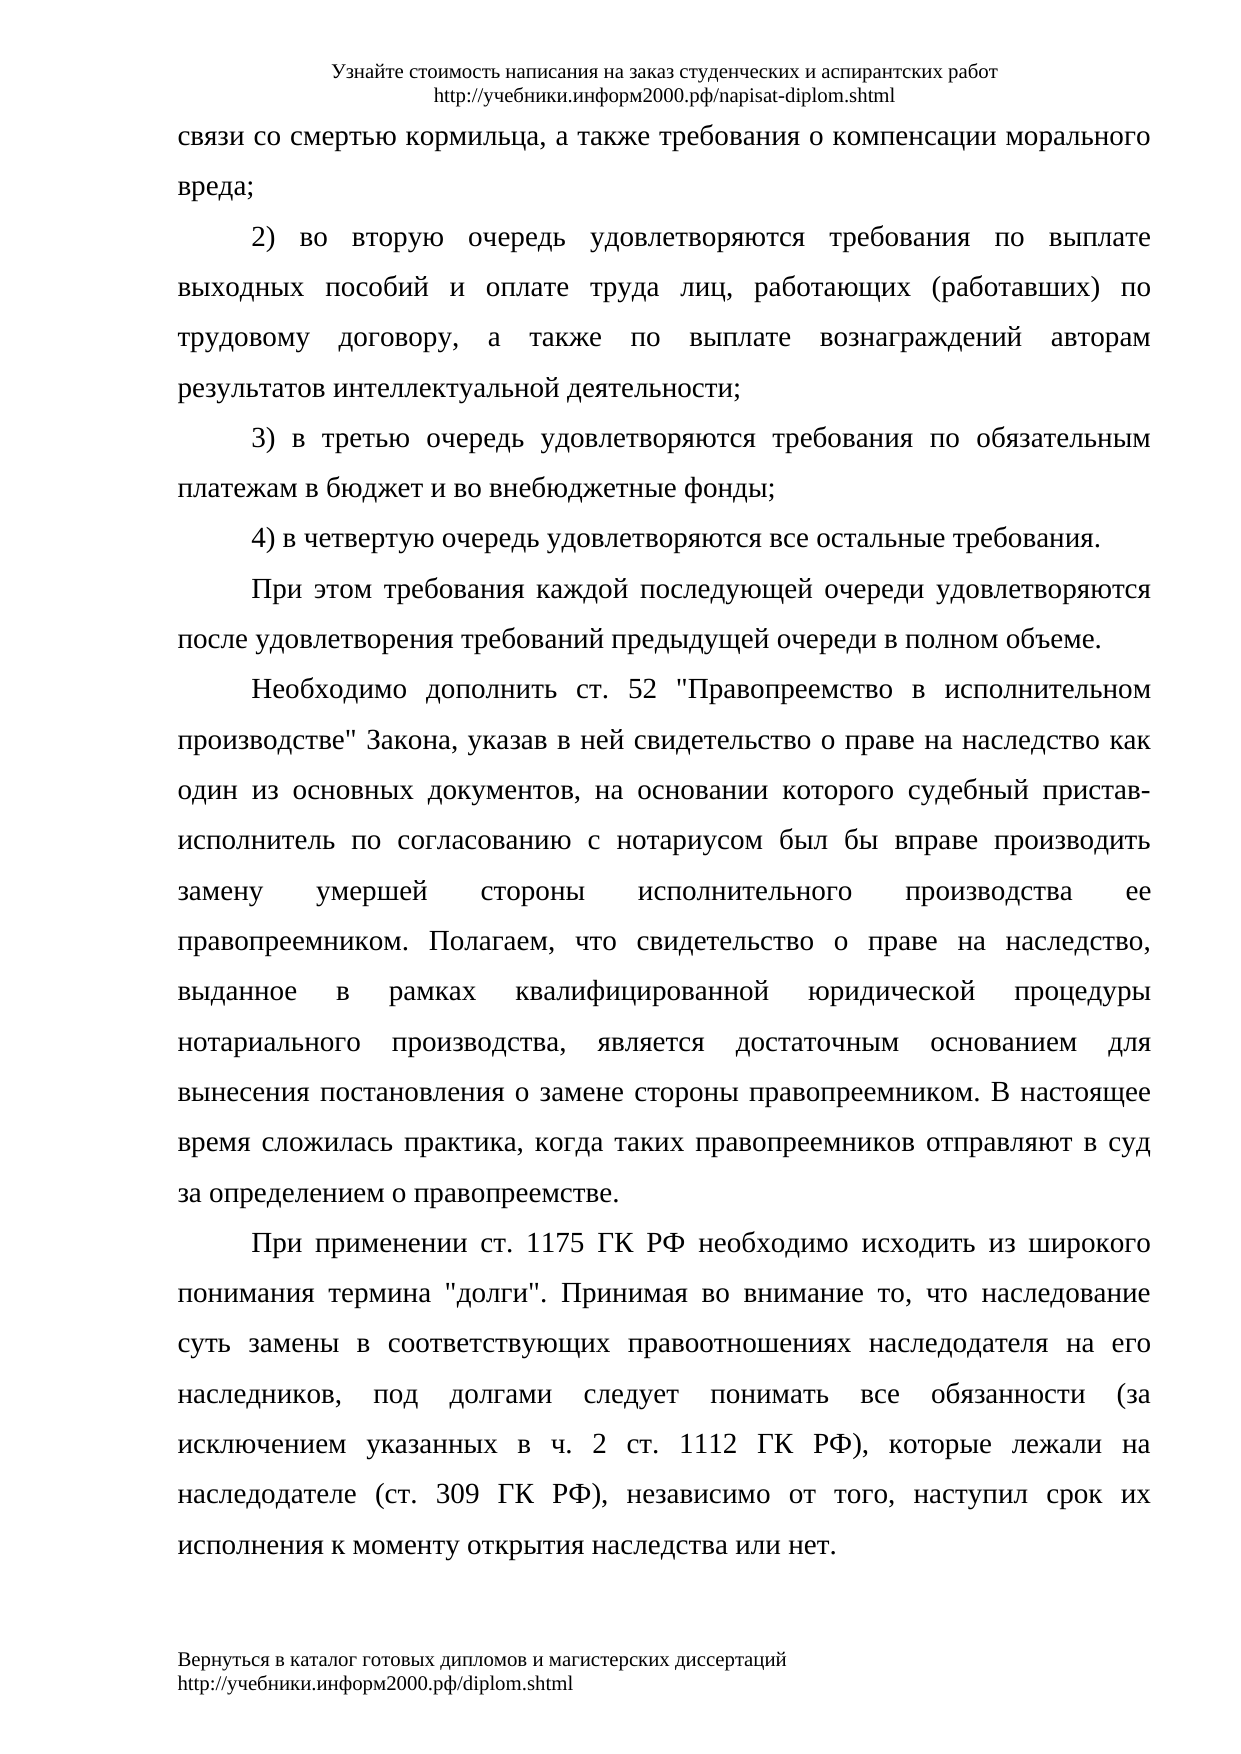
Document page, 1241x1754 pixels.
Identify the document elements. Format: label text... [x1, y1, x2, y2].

text При применении ст. 1175 ГК РФ необходимо исходить из широкого понимания термина "долги". Принимая во внимание то, что наследование суть замены в соответствующих правоотношениях наследодателя на его наследников, под долгами следует понимать все обязанности (за исключением указанных в ч. 2 ст. 1112 ГК РФ), которые лежали на наследодателе (ст. 309 ГК РФ), независимо от того, наступил срок их исполнения к моменту открытия наследства или нет. [177, 1225, 1152, 1560]
text 3) в третью очередь удовлетворяются требования по обязательным платежам в бюджет и во внебюджетные фонды; [177, 420, 1152, 504]
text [177, 118, 1152, 202]
text 4) в четвертую очередь удовлетворяются все остальные требования. [177, 521, 1152, 554]
text 2) во вторую очередь удовлетворяются требования по выплате выходных пособий и оплате труда лиц, работающих (работавших) по трудовому договору, а также по выплате вознаграждений авторам результатов интеллектуальной деятельности; [177, 219, 1152, 403]
text Необходимо дополнить ст. 52 "Правопреемство в исполнительном производстве" Закона, указав в ней свидетельство о праве на наследство как один из основных документов, на основании которого судебный пристав-исполнитель по согласованию с нотариусом был бы вправе производить замену умершей стороны исполнительного производства ее правопреемником. Полагаем, что свидетельство о праве на наследство, выданное в рамках квалифицированной юридической процедуры нотариального производства, является достаточным основанием для вынесения постановления о замене стороны правопреемником. В настоящее время сложилась практика, когда таких правопреемников отправляют в суд за определением о правопреемстве. [177, 672, 1152, 1208]
text При этом требования каждой последующей очереди удовлетворяются после удовлетворения требований предыдущей очереди в полном объеме. [177, 571, 1152, 655]
